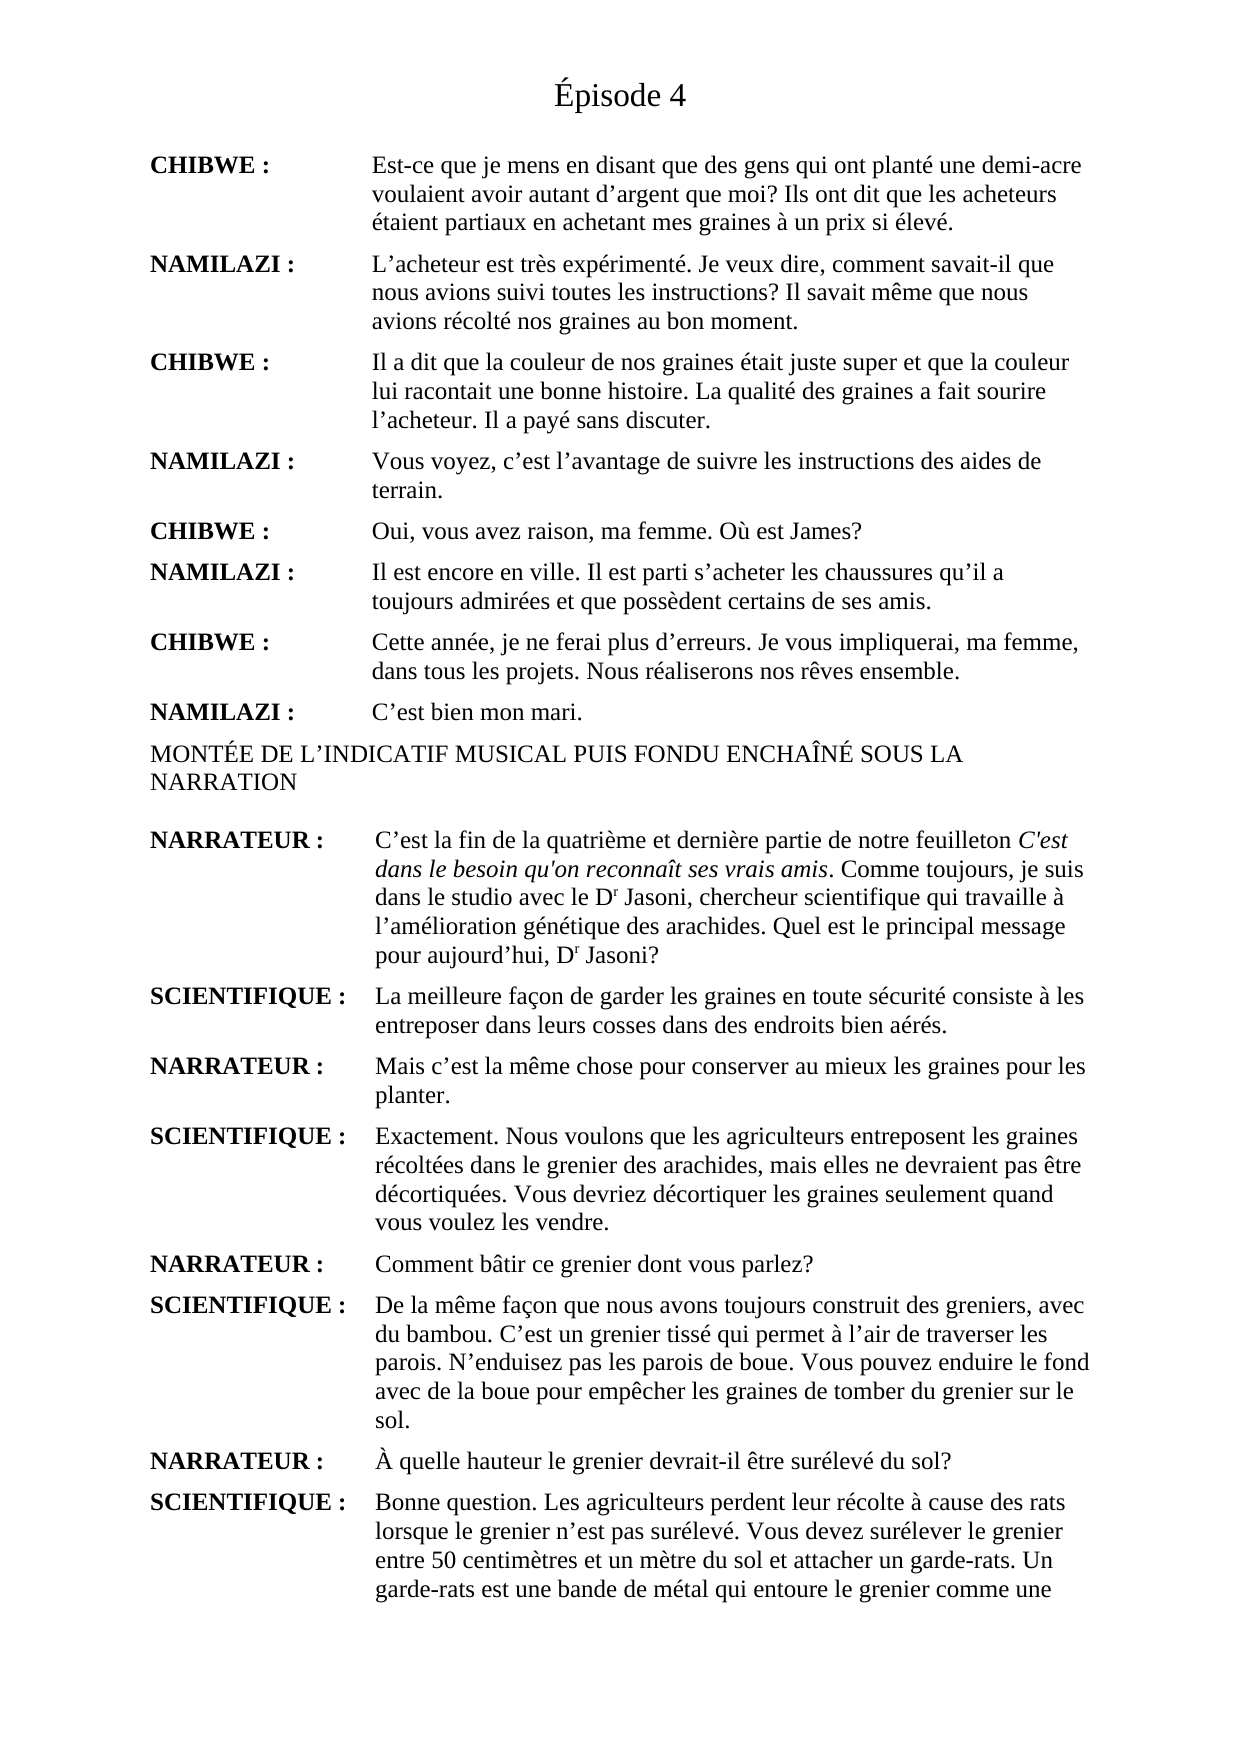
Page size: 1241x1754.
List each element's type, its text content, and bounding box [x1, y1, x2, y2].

text NAMILAZI : Vous voyez, c’est l’avantage de suivre les instructions des aides de terrain. [150, 446, 1090, 504]
text SCIENTIFIQUE : Exactement. Nous voulons que les agriculteurs entreposent les graines récoltées dans le grenier des arachides, mais elles ne devraient pas être décortiquées. Vous devriez décortiquer les graines seulement quand vous voulez les vendre. [150, 1121, 1090, 1236]
text SCIENTIFIQUE : La meilleure façon de garder les graines en toute sécurité consiste à les entreposer dans leurs cosses dans des endroits bien aérés. [150, 981, 1090, 1039]
text SCIENTIFIQUE : De la même façon que nous avons toujours construit des greniers, avec du bambou. C’est un grenier tissé qui permet à l’air de traverser les parois. N’enduisez pas les parois de boue. Vous pouvez enduire le fond avec de la boue pour empêcher les graines de tomber du grenier sur le sol. [150, 1290, 1090, 1434]
text NARRATEUR : C’est la fin de la quatrième et dernière partie de notre feuilleton C'est dans le besoin qu'on reconnaît ses vrais amis. Comme toujours, je suis dans le studio avec le Dr Jasoni, chercheur scientifique qui travaille à l’amélioration génétique des arachides. Quel est le principal message pour aujourd’hui, Dr Jasoni? [150, 825, 1090, 969]
text NARRATEUR : Comment bâtir ce grenier dont vous parlez? [150, 1249, 1090, 1277]
text CHIBWE : Est-ce que je mens en disant que des gens qui ont planté une demi-acre voulaient avoir autant d’argent que moi? Ils ont dit que les acheteurs étaient partiaux en achetant mes graines à un prix si élevé. [150, 150, 1090, 236]
text NARRATEUR : Mais c’est la même chose pour conserver au mieux les graines pour les planter. [150, 1051, 1090, 1109]
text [150, 1487, 1090, 1602]
text MONTÉE DE L’INDICATIF MUSICAL PUIS FONDU ENCHAÎNÉ SOUS LA NARRATION [150, 739, 1090, 796]
text NARRATEUR : À quelle hauteur le grenier devrait-il être surélevé du sol? [150, 1446, 1090, 1475]
text CHIBWE : Oui, vous avez raison, ma femme. Où est James? [150, 516, 1090, 545]
text CHIBWE : Il a dit que la couleur de nos graines était juste super et que la couleur lui racontait une bonne histoire. La qualité des graines a fait sourire l’acheteur. Il a payé sans discuter. [150, 347, 1090, 434]
text NAMILAZI : L’acheteur est très expérimenté. Je veux dire, comment savait-il que nous avions suivi toutes les instructions? Il savait même que nous avions récolté nos graines au bon moment. [150, 249, 1090, 335]
text NAMILAZI : Il est encore en ville. Il est parti s’acheter les chaussures qu’il a toujours admirées et que possèdent certains de ses amis. [150, 557, 1090, 615]
text CHIBWE : Cette année, je ne ferai plus d’erreurs. Je vous impliquerai, ma femme, dans tous les projets. Nous réaliserons nos rêves ensemble. [150, 627, 1090, 685]
text NAMILAZI : C’est bien mon mari. [150, 697, 1090, 726]
